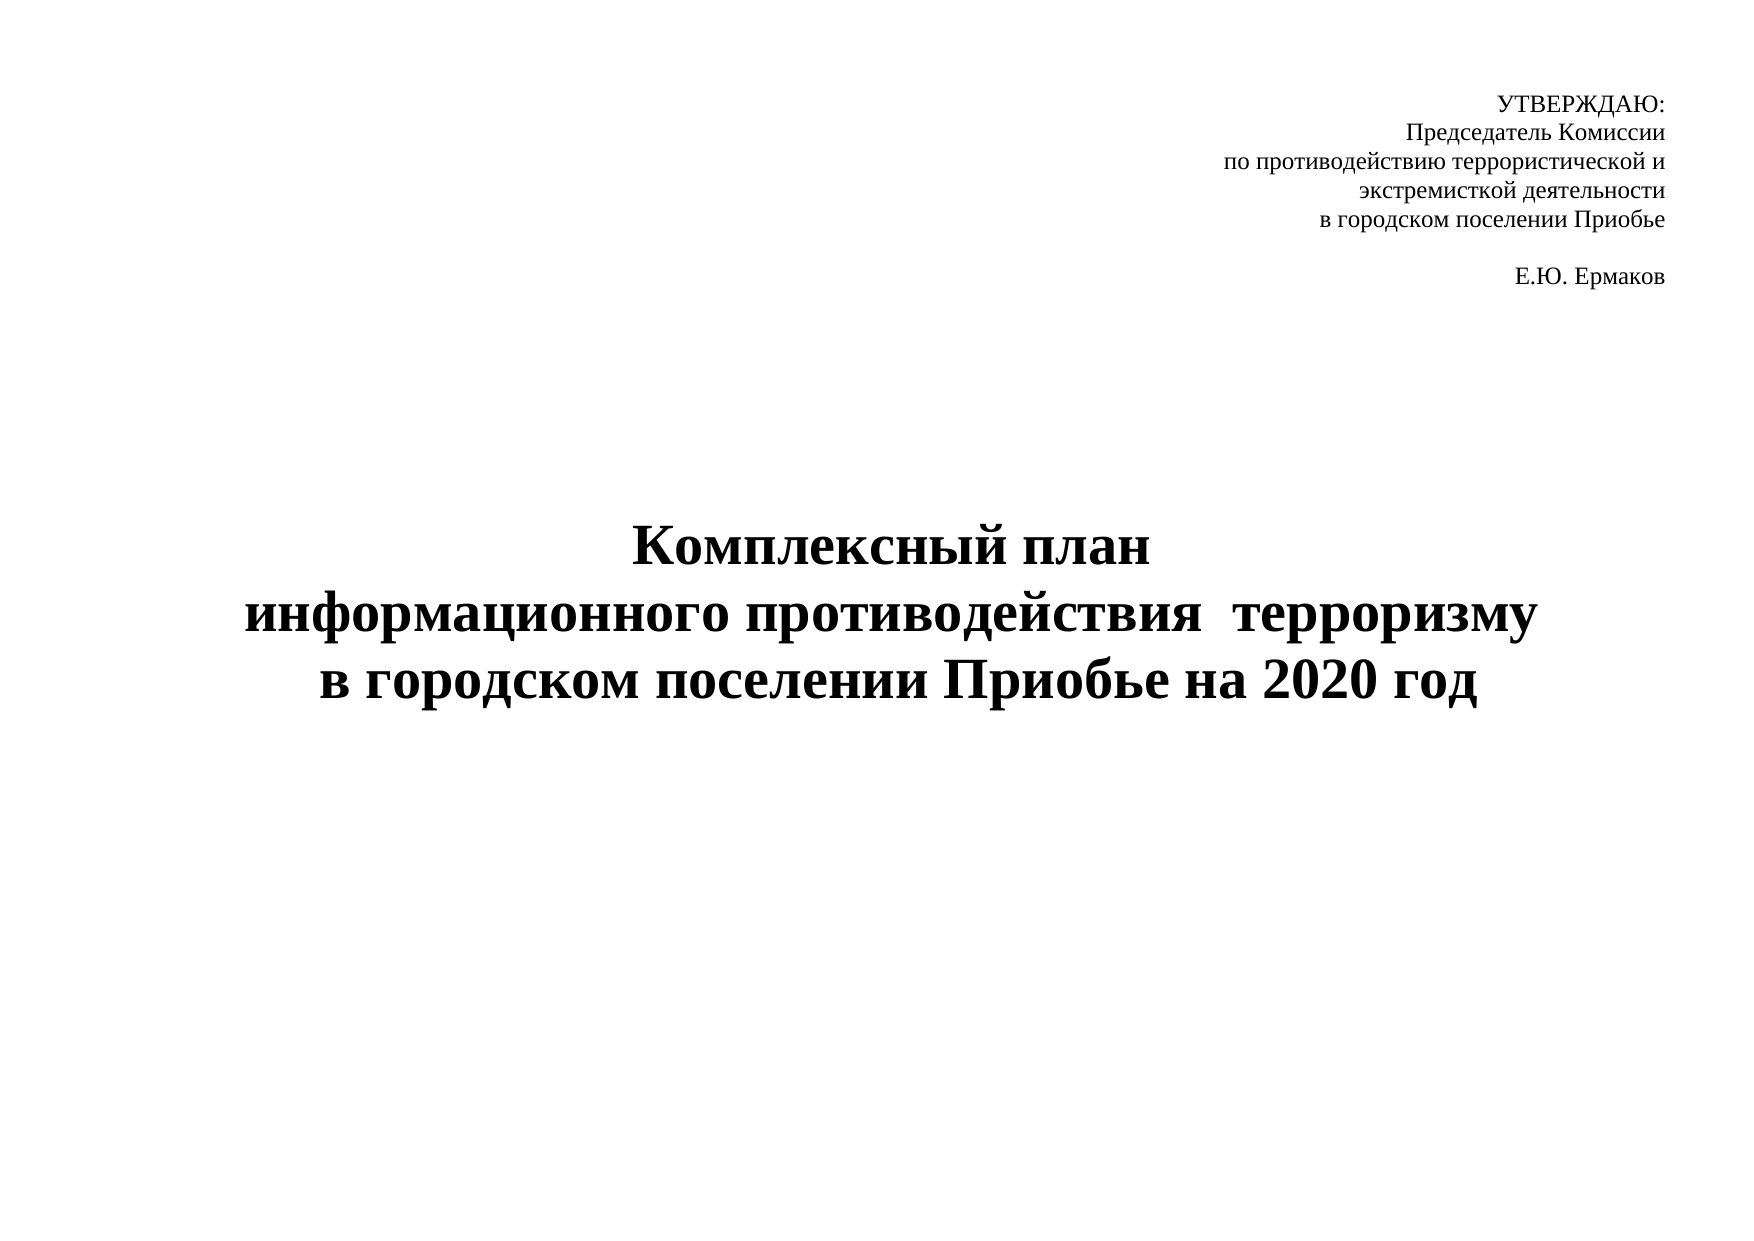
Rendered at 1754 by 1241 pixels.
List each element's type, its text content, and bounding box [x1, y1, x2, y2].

text УТВЕРЖДАЮ: [118, 89, 1665, 117]
text по противодействию террористической и [118, 146, 1665, 175]
text в городском поселении Приобье на 2020 год [118, 644, 1665, 712]
text в городском поселении Приобье [118, 204, 1665, 232]
text экстремисткой деятельности [118, 175, 1665, 204]
text Комплексный план [118, 510, 1665, 577]
text Е.Ю. Ермаков [118, 261, 1665, 290]
text Председатель Комиссии [118, 117, 1665, 146]
text информационного противодействия терроризму [118, 577, 1665, 644]
